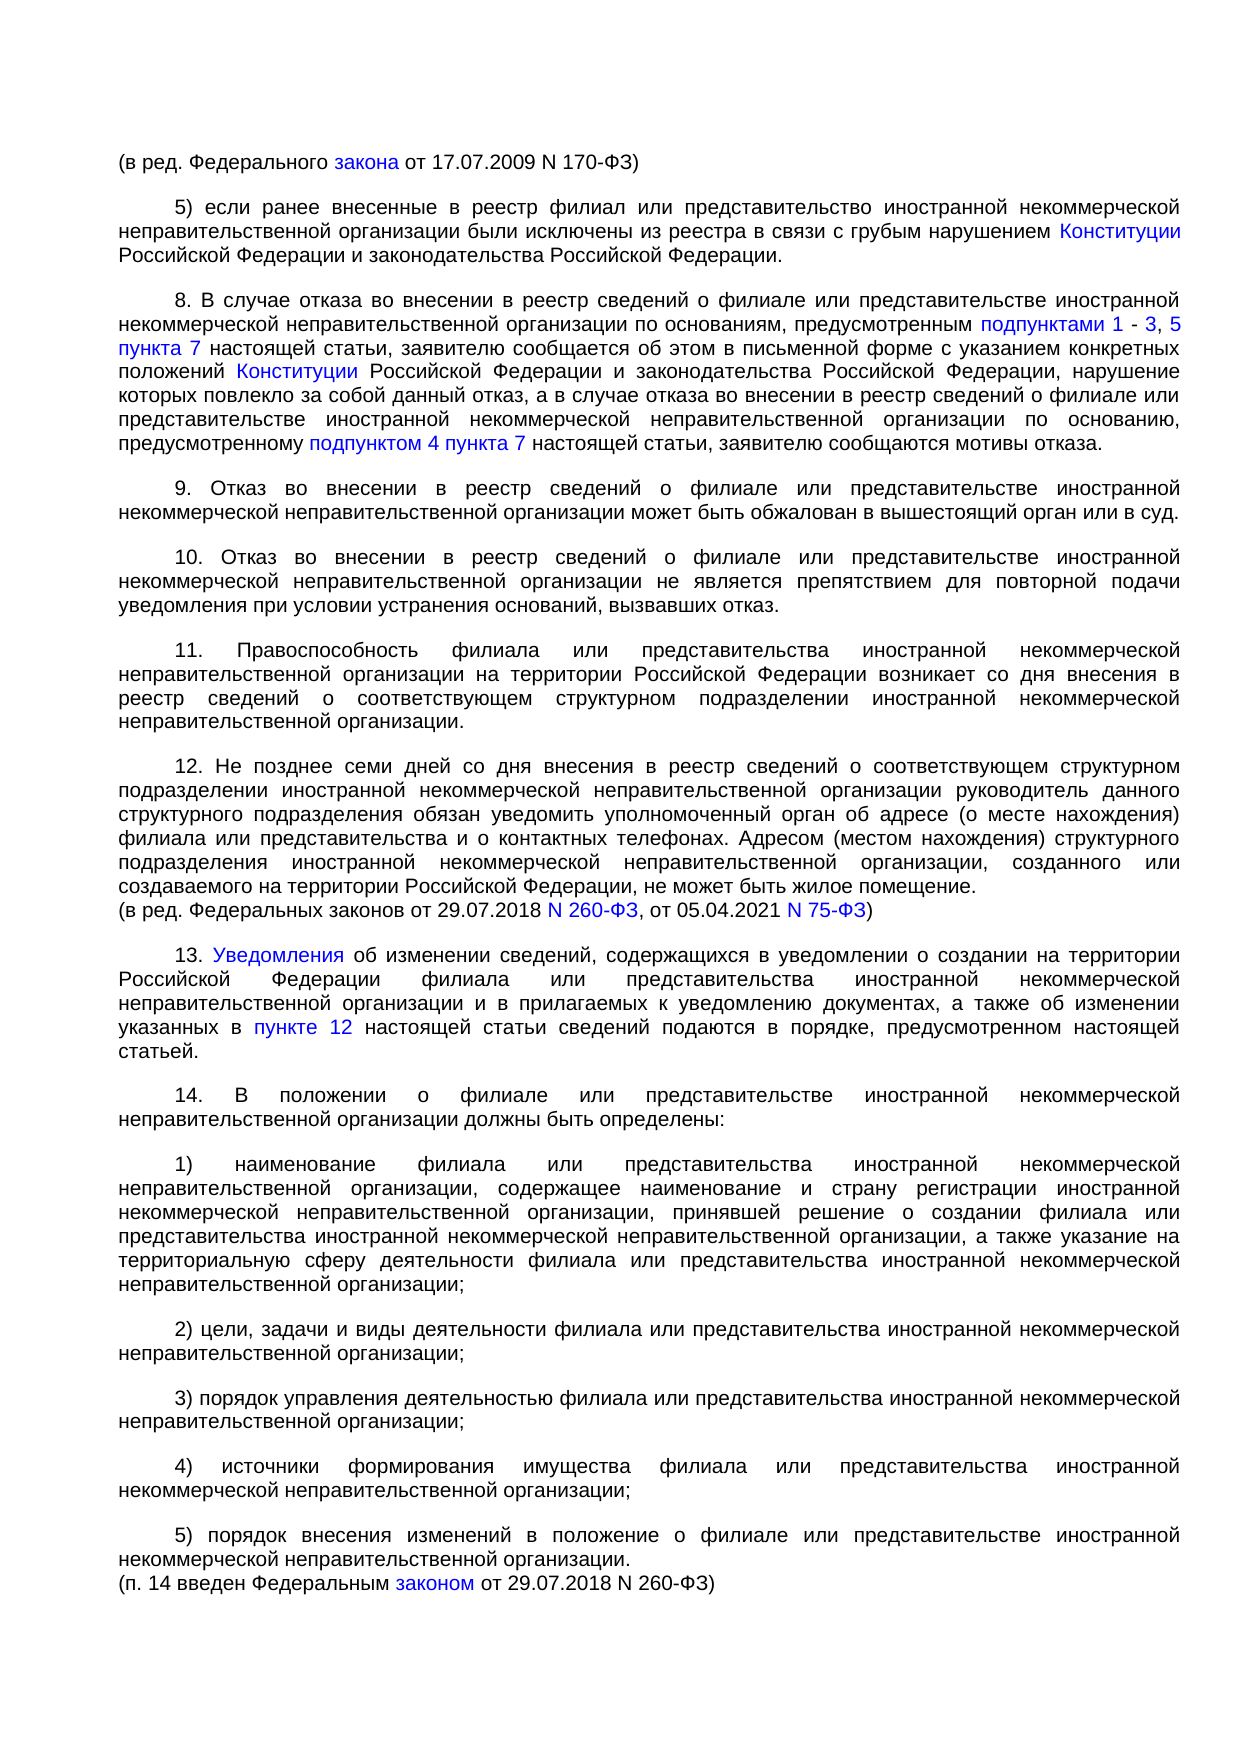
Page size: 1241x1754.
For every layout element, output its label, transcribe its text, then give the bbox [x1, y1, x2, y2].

text 2) цели, задачи и виды деятельности филиала или представительства иностранной некоммерческой неправительственной организации; [118, 1317, 1181, 1364]
text 4) источники формирования имущества филиала или представительства иностранной некоммерческой неправительственной организации; [118, 1454, 1181, 1502]
text 9. Отказ во внесении в реестр сведений о филиале или представительстве иностранной некоммерческой неправительственной организации может быть обжалован в вышестоящий орган или в суд. [118, 476, 1181, 524]
text 8. В случае отказа во внесении в реестр сведений о филиале или представительстве иностранной некоммерческой неправительственной организации по основаниям, предусмотренным подпунктами 1 - 3, 5 пункта 7 настоящей статьи, заявителю сообщается об этом в письменной форме с указанием конкретных положений Конституции Российской Федерации и законодательства Российской Федерации, нарушение которых повлекло за собой данный отказ, а в случае отказа во внесении в реестр сведений о филиале или представительстве иностранной некоммерческой неправительственной организации по основанию, предусмотренному подпунктом 4 пункта 7 настоящей статьи, заявителю сообщаются мотивы отказа. [118, 287, 1181, 455]
text 11. Правоспособность филиала или представительства иностранной некоммерческой неправительственной организации на территории Российской Федерации возникает со дня внесения в реестр сведений о соответствующем структурном подразделении иностранной некоммерческой неправительственной организации. [118, 637, 1181, 733]
text 5) порядок внесения изменений в положение о филиале или представительстве иностранной некоммерческой неправительственной организации. [118, 1523, 1181, 1571]
text 3) порядок управления деятельностью филиала или представительства иностранной некоммерческой неправительственной организации; [118, 1385, 1181, 1433]
text 1) наименование филиала или представительства иностранной некоммерческой неправительственной организации, содержащее наименование и страну регистрации иностранной некоммерческой неправительственной организации, принявшей решение о создании филиала или представительства иностранной некоммерческой неправительственной организации, а также указание на территориальную сферу деятельности филиала или представительства иностранной некоммерческой неправительственной организации; [118, 1152, 1181, 1296]
text 14. В положении о филиале или представительстве иностранной некоммерческой неправительственной организации должны быть определены: [118, 1083, 1181, 1131]
text 5) если ранее внесенные в реестр филиал или представительство иностранной некоммерческой неправительственной организации были исключены из реестра в связи с грубым нарушением Конституции Российской Федерации и законодательства Российской Федерации. [118, 195, 1181, 267]
text 12. Не позднее семи дней со дня внесения в реестр сведений о соответствующем структурном подразделении иностранной некоммерческой неправительственной организации руководитель данного структурного подразделения обязан уведомить уполномоченный орган об адресе (о месте нахождения) филиала или представительства и о контактных телефонах. Адресом (местом нахождения) структурного подразделения иностранной некоммерческой неправительственной организации, созданного или создаваемого на территории Российской Федерации, не может быть жилое помещение. [118, 754, 1181, 898]
text (в ред. Федеральных законов от 29.07.2018 N 260-ФЗ, от 05.04.2021 N 75-ФЗ) [118, 898, 1181, 922]
text (в ред. Федерального закона от 17.07.2009 N 170-ФЗ) [118, 150, 1181, 174]
text (п. 14 введен Федеральным законом от 29.07.2018 N 260-ФЗ) [118, 1571, 1181, 1595]
text 10. Отказ во внесении в реестр сведений о филиале или представительстве иностранной некоммерческой неправительственной организации не является препятствием для повторной подачи уведомления при условии устранения оснований, вызвавших отказ. [118, 545, 1181, 617]
text 13. Уведомления об изменении сведений, содержащихся в уведомлении о создании на территории Российской Федерации филиала или представительства иностранной некоммерческой неправительственной организации и в прилагаемых к уведомлению документах, а также об изменении указанных в пункте 12 настоящей статьи сведений подаются в порядке, предусмотренном настоящей статьей. [118, 943, 1181, 1062]
